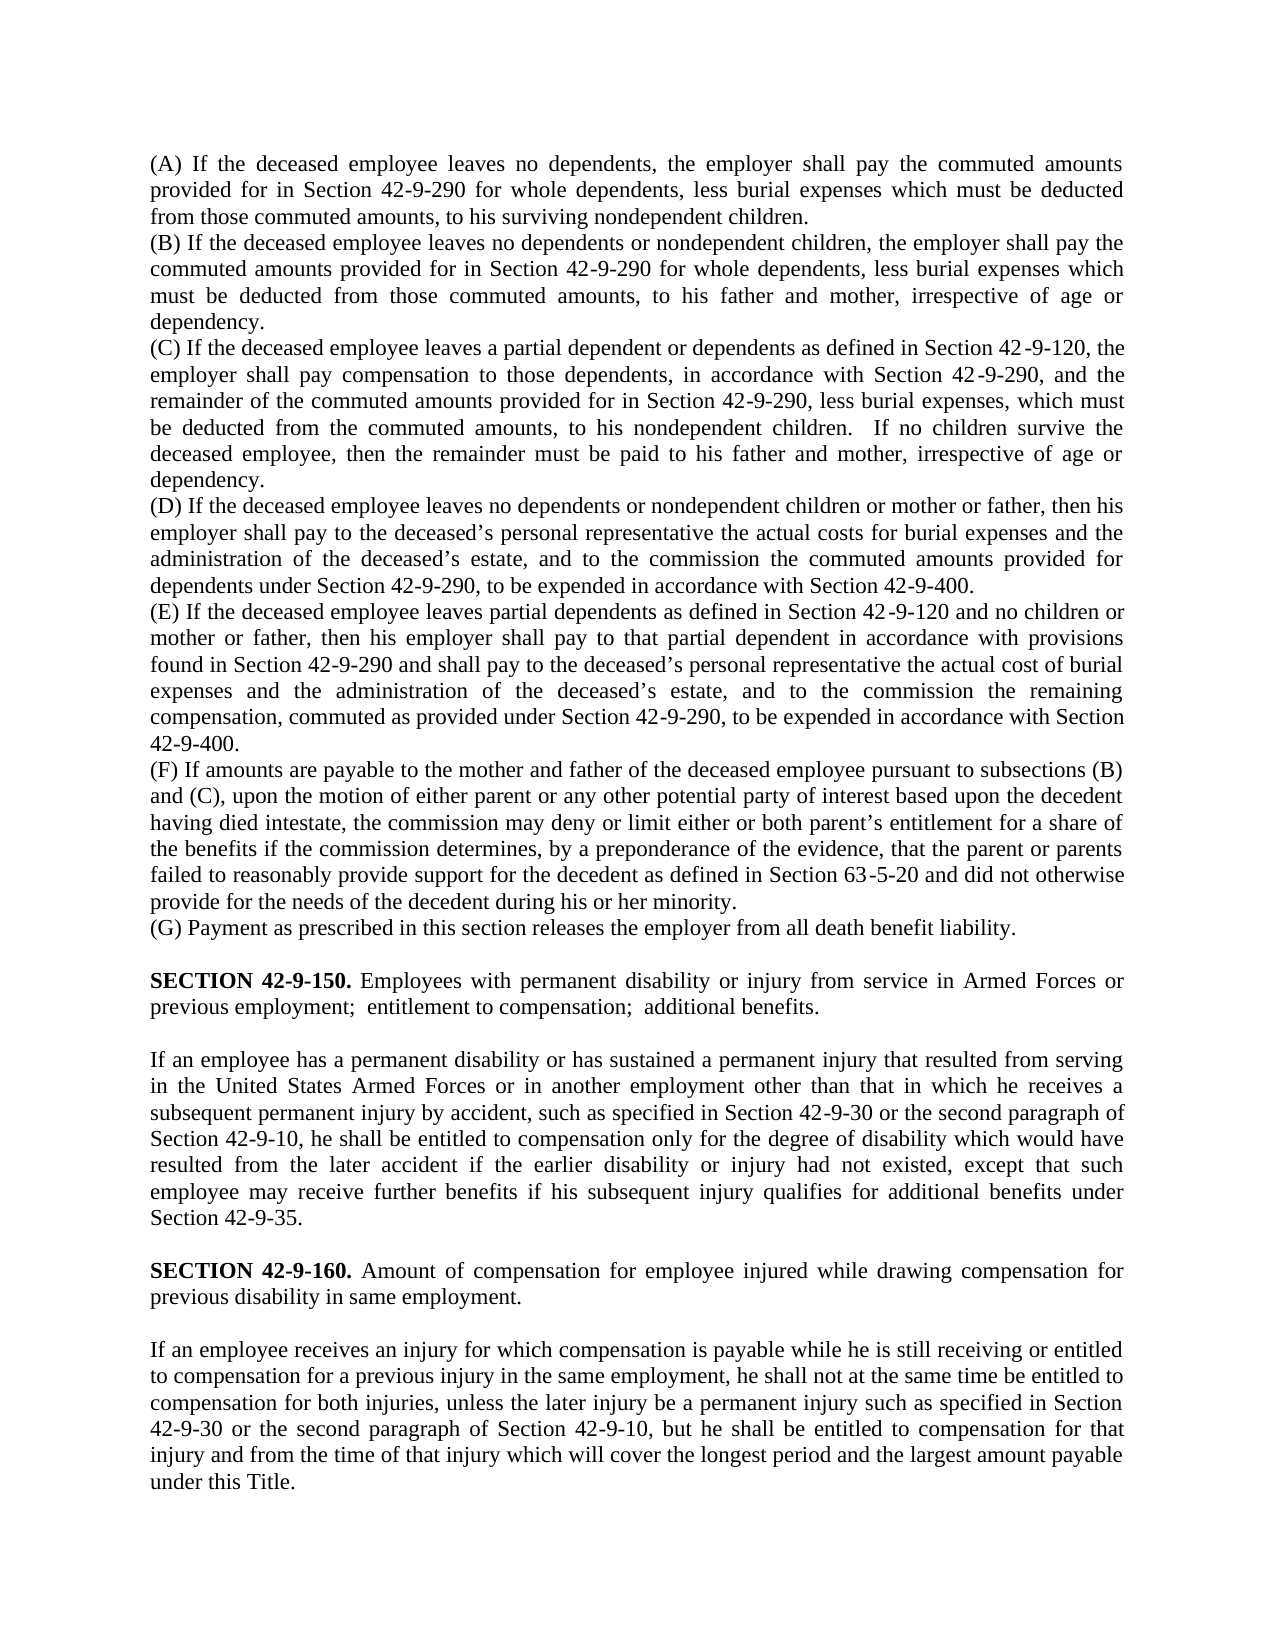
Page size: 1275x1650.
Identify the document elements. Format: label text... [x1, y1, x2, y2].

text (F) If amounts are payable to the mother and father of the deceased employee pursuant to subsections (B) and (C), upon the motion of either parent or any other potential party of interest based upon the decedent having died intestate, the commission may deny or limit either or both parent’s entitlement for a share of the benefits if the commission determines, by a preponderance of the evidence, that the parent or parents failed to reasonably provide support for the decedent as defined in Section 63-5-20 and did not otherwise provide for the needs of the decedent during his or her minority. [150, 756, 1125, 914]
text (C) If the deceased employee leaves a partial dependent or dependents as defined in Section 42-9-120, the employer shall pay compensation to those dependents, in accordance with Section 42-9-290, and the remainder of the commuted amounts provided for in Section 42-9-290, less burial expenses, which must be deducted from the commuted amounts, to his nondependent children. If no children survive the deceased employee, then the remainder must be paid to his father and mother, irrespective of age or dependency. [150, 334, 1125, 493]
text (B) If the deceased employee leaves no dependents or nondependent children, the employer shall pay the commuted amounts provided for in Section 42-9-290 for whole dependents, less burial expenses which must be deducted from those commuted amounts, to his father and mother, irrespective of age or dependency. [150, 229, 1125, 334]
text (G) Payment as prescribed in this section releases the employer from all death benefit liability. [150, 914, 1125, 941]
text If an employee receives an injury for which compensation is payable while he is still receiving or entitled to compensation for a previous injury in the same employment, he shall not at the same time be entitled to compensation for both injuries, unless the later injury be a permanent injury such as specified in Section 42-9-30 or the second paragraph of Section 42-9-10, but he shall be entitled to compensation for that injury and from the time of that injury which will cover the longest period and the largest amount payable under this Title. [150, 1336, 1125, 1494]
text (A) If the deceased employee leaves no dependents, the employer shall pay the commuted amounts provided for in Section 42-9-290 for whole dependents, less burial expenses which must be deducted from those commuted amounts, to his surviving nondependent children. [150, 150, 1125, 229]
text If an employee has a permanent disability or has sustained a permanent injury that resulted from serving in the United States Armed Forces or in another employment other than that in which he receives a subsequent permanent injury by accident, such as specified in Section 42-9-30 or the second paragraph of Section 42-9-10, he shall be entitled to compensation only for the degree of disability which would have resulted from the later accident if the earlier disability or injury had not existed, except that such employee may receive further benefits if his subsequent injury qualifies for additional benefits under Section 42-9-35. [150, 1046, 1125, 1231]
text (E) If the deceased employee leaves partial dependents as defined in Section 42-9-120 and no children or mother or father, then his employer shall pay to that partial dependent in accordance with provisions found in Section 42-9-290 and shall pay to the deceased’s personal representative the actual cost of burial expenses and the administration of the deceased’s estate, and to the commission the remaining compensation, commuted as provided under Section 42-9-290, to be expended in accordance with Section 42-9-400. [150, 598, 1125, 756]
text (D) If the deceased employee leaves no dependents or nondependent children or mother or father, then his employer shall pay to the deceased’s personal representative the actual costs for burial expenses and the administration of the deceased’s estate, and to the commission the commuted amounts provided for dependents under Section 42-9-290, to be expended in accordance with Section 42-9-400. [150, 493, 1125, 598]
text SECTION 42-9-160. Amount of compensation for employee injured while drawing compensation for previous disability in same employment. [150, 1257, 1125, 1309]
text SECTION 42-9-150. Employees with permanent disability or injury from service in Armed Forces or previous employment; entitlement to compensation; additional benefits. [150, 967, 1125, 1020]
